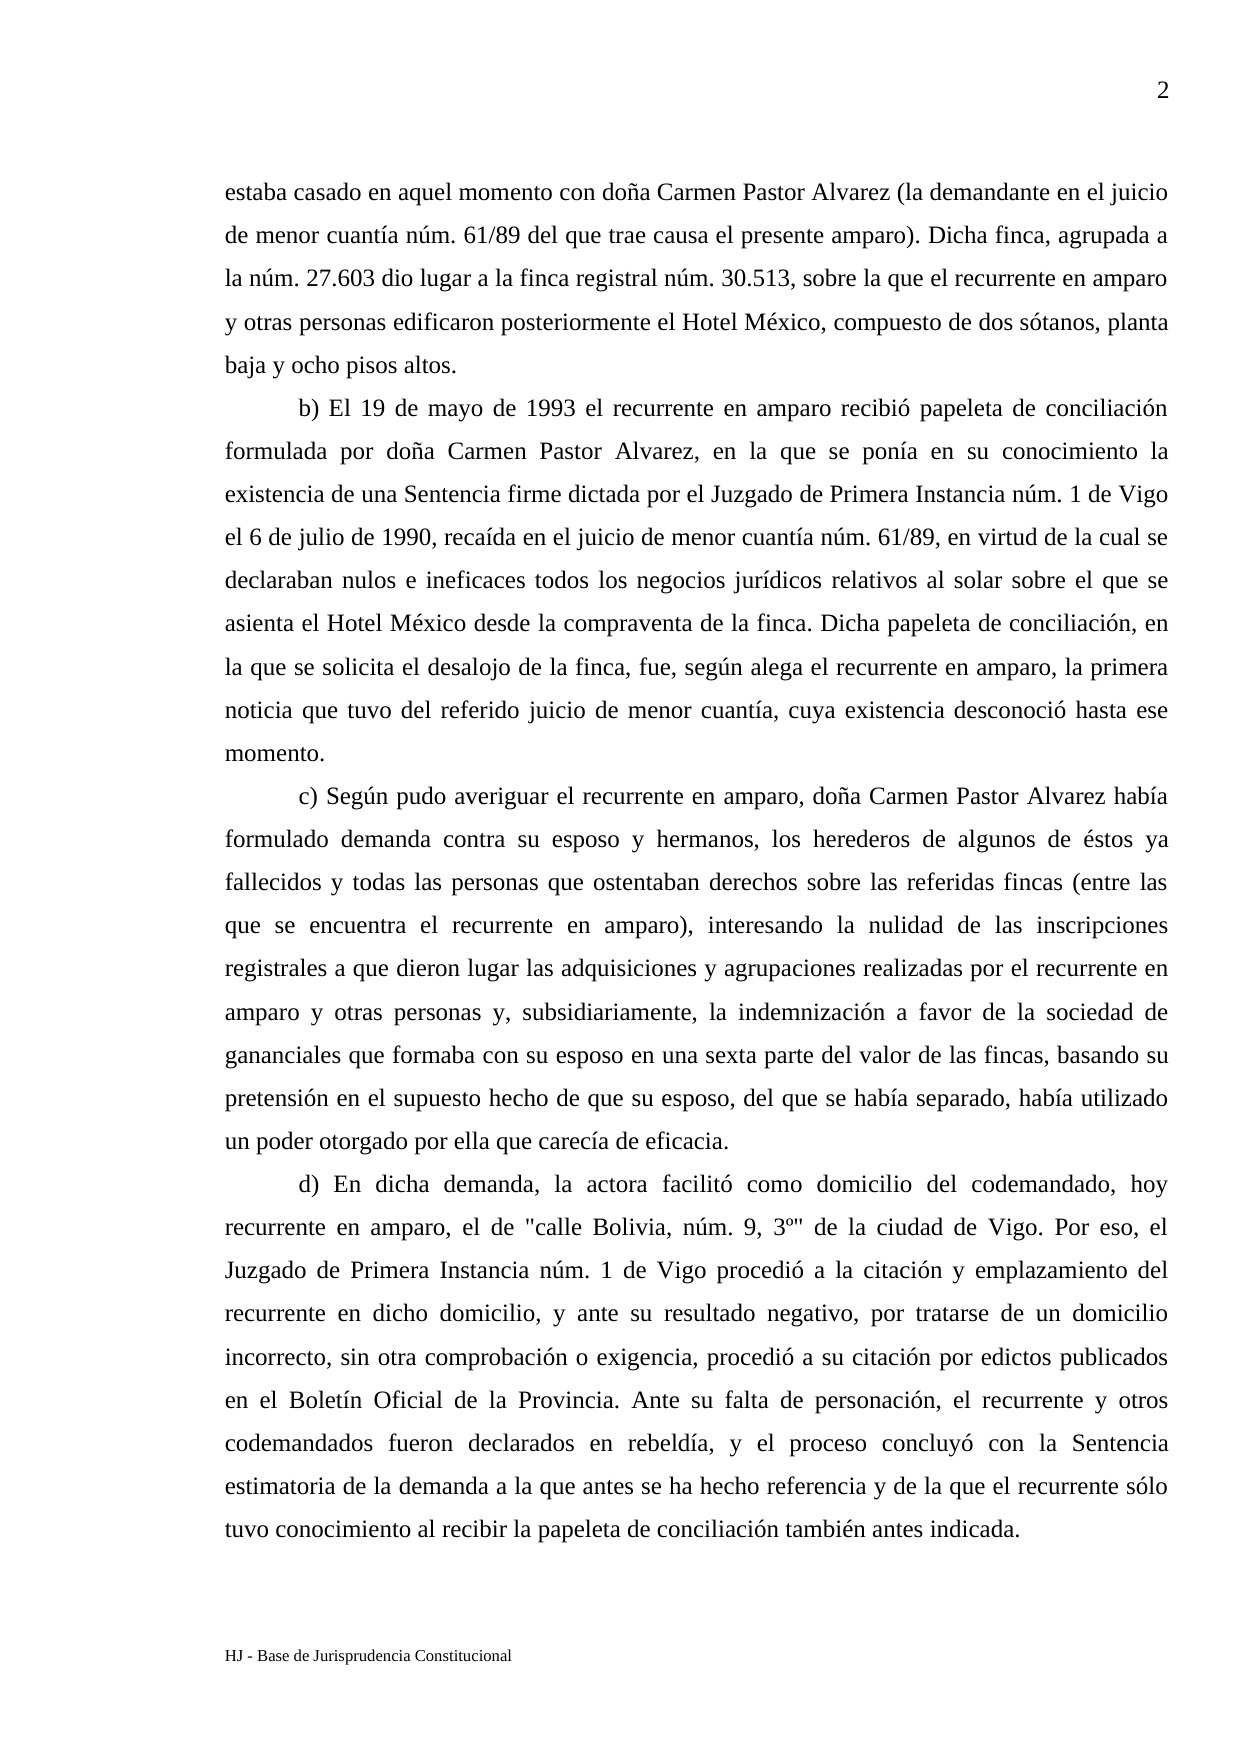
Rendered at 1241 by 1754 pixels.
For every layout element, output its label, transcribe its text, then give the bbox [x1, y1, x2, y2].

text c) Según pudo averiguar el recurrente en amparo, doña Carmen Pastor Alvarez había formulado demanda contra su esposo y hermanos, los herederos de algunos de éstos ya fallecidos y todas las personas que ostentaban derechos sobre las referidas fincas (entre las que se encuentra el recurrente en amparo), interesando la nulidad de las inscripciones registrales a que dieron lugar las adquisiciones y agrupaciones realizadas por el recurrente en amparo y otras personas y, subsidiariamente, la indemnización a favor de la sociedad de gananciales que formaba con su esposo en una sexta parte del valor de las fincas, basando su pretensión en el supuesto hecho de que su esposo, del que se había separado, había utilizado un poder otorgado por ella que carecía de eficacia. [224, 781, 1169, 1155]
text d) En dicha demanda, la actora facilitó como domicilio del codemandado, hoy recurrente en amparo, el de "calle Bolivia, núm. 9, 3º" de la ciudad de Vigo. Por eso, el Juzgado de Primera Instancia núm. 1 de Vigo procedió a la citación y emplazamiento del recurrente en dicho domicilio, y ante su resultado negativo, por tratarse de un domicilio incorrecto, sin otra comprobación o exigencia, procedió a su citación por edictos publicados en el Boletín Oficial de la Provincia. Ante su falta de personación, el recurrente y otros codemandados fueron declarados en rebeldía, y el proceso concluyó con la Sentencia estimatoria de la demanda a la que antes se ha hecho referencia y de la que el recurrente sólo tuvo conocimiento al recibir la papeleta de conciliación también antes indicada. [224, 1169, 1169, 1543]
text b) El 19 de mayo de 1993 el recurrente en amparo recibió papeleta de conciliación formulada por doña Carmen Pastor Alvarez, en la que se ponía en su conocimiento la existencia de una Sentencia firme dictada por el Juzgado de Primera Instancia núm. 1 de Vigo el 6 de julio de 1990, recaída en el juicio de menor cuantía núm. 61/89, en virtud de la cual se declaraban nulos e ineficaces todos los negocios jurídicos relativos al solar sobre el que se asienta el Hotel México desde la compraventa de la finca. Dicha papeleta de conciliación, en la que se solicita el desalojo de la finca, fue, según alega el recurrente en amparo, la primera noticia que tuvo del referido juicio de menor cuantía, cuya existencia desconoció hasta ese momento. [224, 393, 1169, 767]
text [224, 177, 1169, 378]
